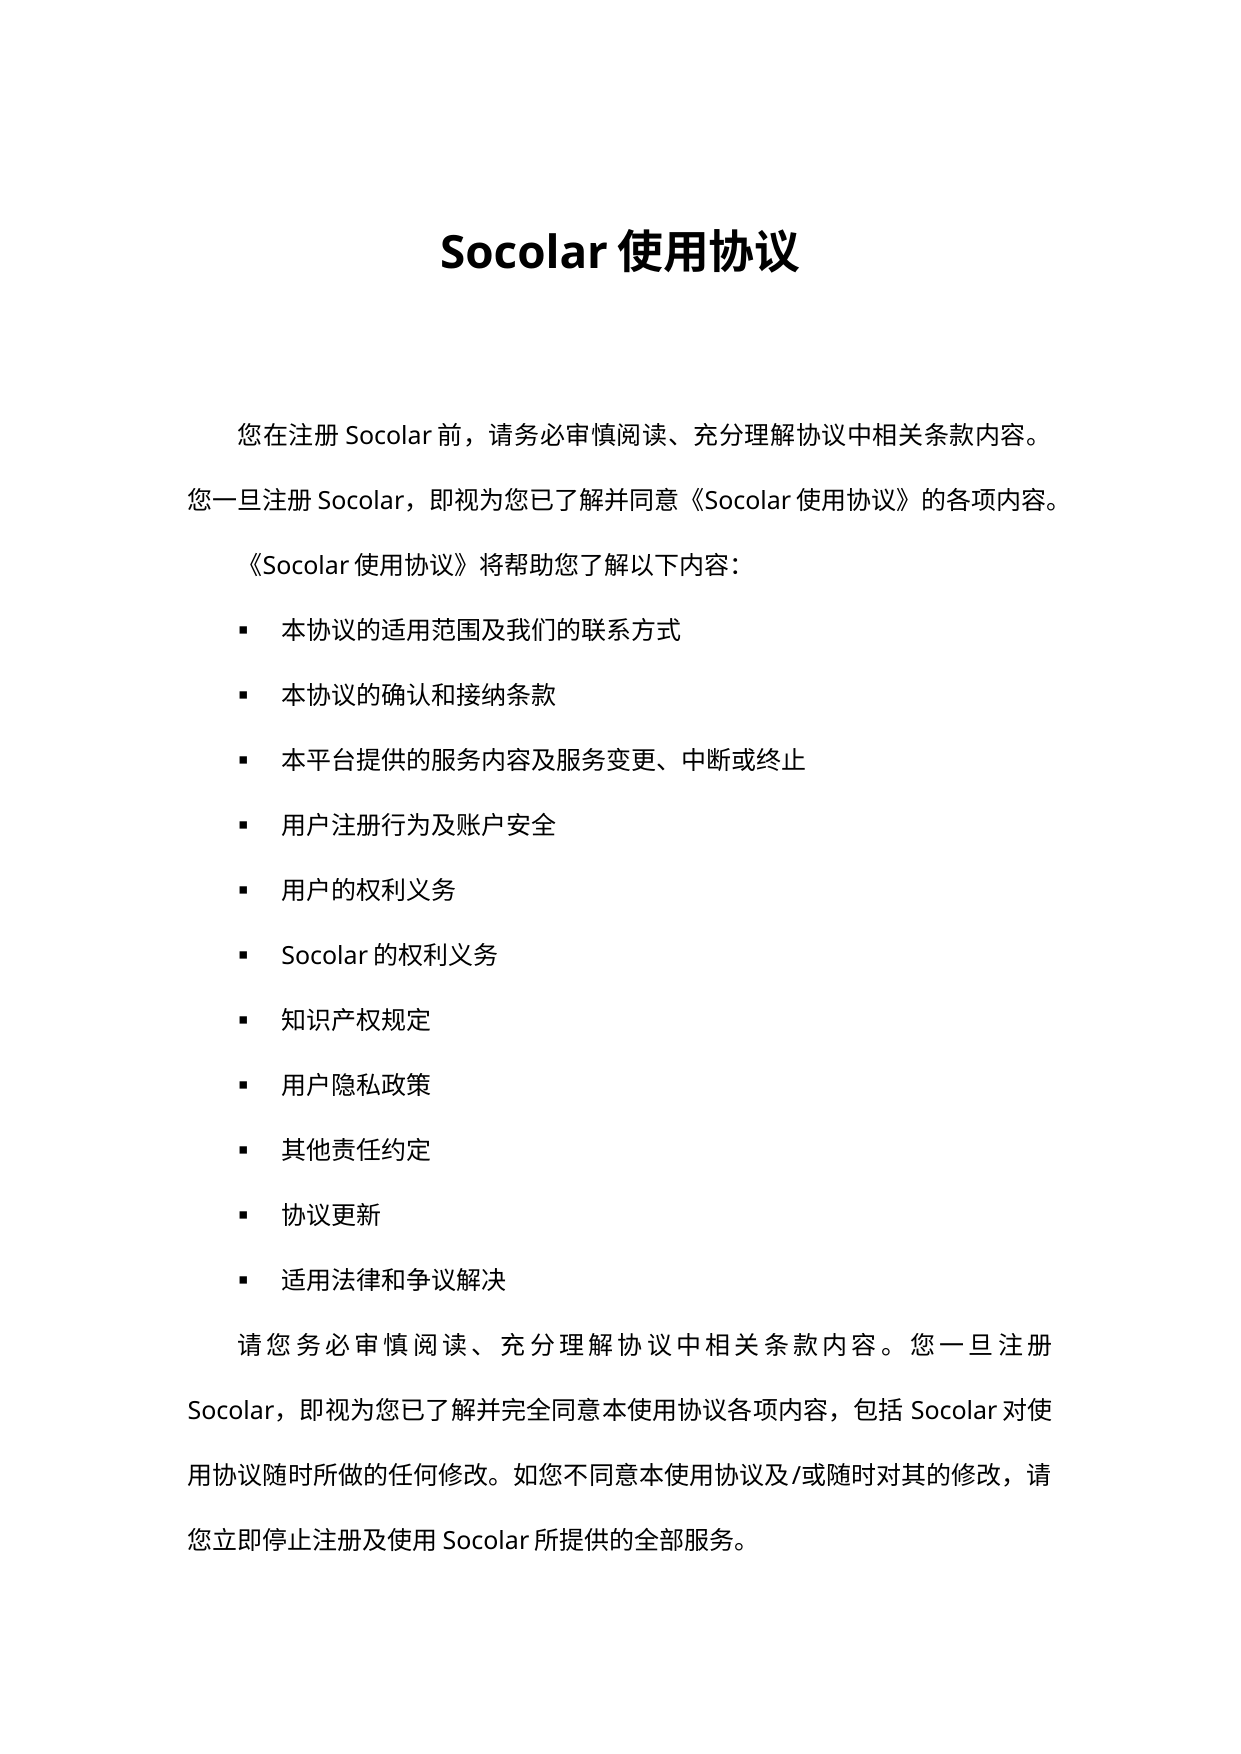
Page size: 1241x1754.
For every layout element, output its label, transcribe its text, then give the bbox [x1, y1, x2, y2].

list 适用法律和争议解决 [237, 1246, 1053, 1311]
list 用户的权利义务 [237, 856, 1053, 921]
list 本平台提供的服务内容及服务变更、中断或终止 [237, 726, 1053, 791]
text 《Socolar使用协议》将帮助您了解以下内容： [187, 531, 1053, 596]
text 您在注册Socolar前，请务必审慎阅读、充分理解协议中相关条款内容。您一旦注册Socolar，即视为您已了解并同意《Socolar使用协议》的各项内容。 [187, 401, 1053, 531]
list 本协议的适用范围及我们的联系方式 [237, 596, 1053, 661]
subtitle Socolar使用协议 [187, 199, 1053, 297]
list 本协议的确认和接纳条款 [237, 661, 1053, 726]
list 知识产权规定 [237, 986, 1053, 1051]
list 其他责任约定 [237, 1116, 1053, 1181]
list Socolar的权利义务 [237, 921, 1053, 986]
list 协议更新 [237, 1181, 1053, 1246]
list 用户隐私政策 [237, 1051, 1053, 1116]
list 用户注册行为及账户安全 [237, 791, 1053, 856]
text 请您务必审慎阅读、充分理解协议中相关条款内容。您一旦注册Socolar，即视为您已了解并完全同意本使用协议各项内容，包括Socolar对使用协议随时所做的任何修改。如您不同意本使用协议及/或随时对其的修改，请您立即停止注册及使用Socolar所提供的全部服务。 [187, 1311, 1053, 1571]
